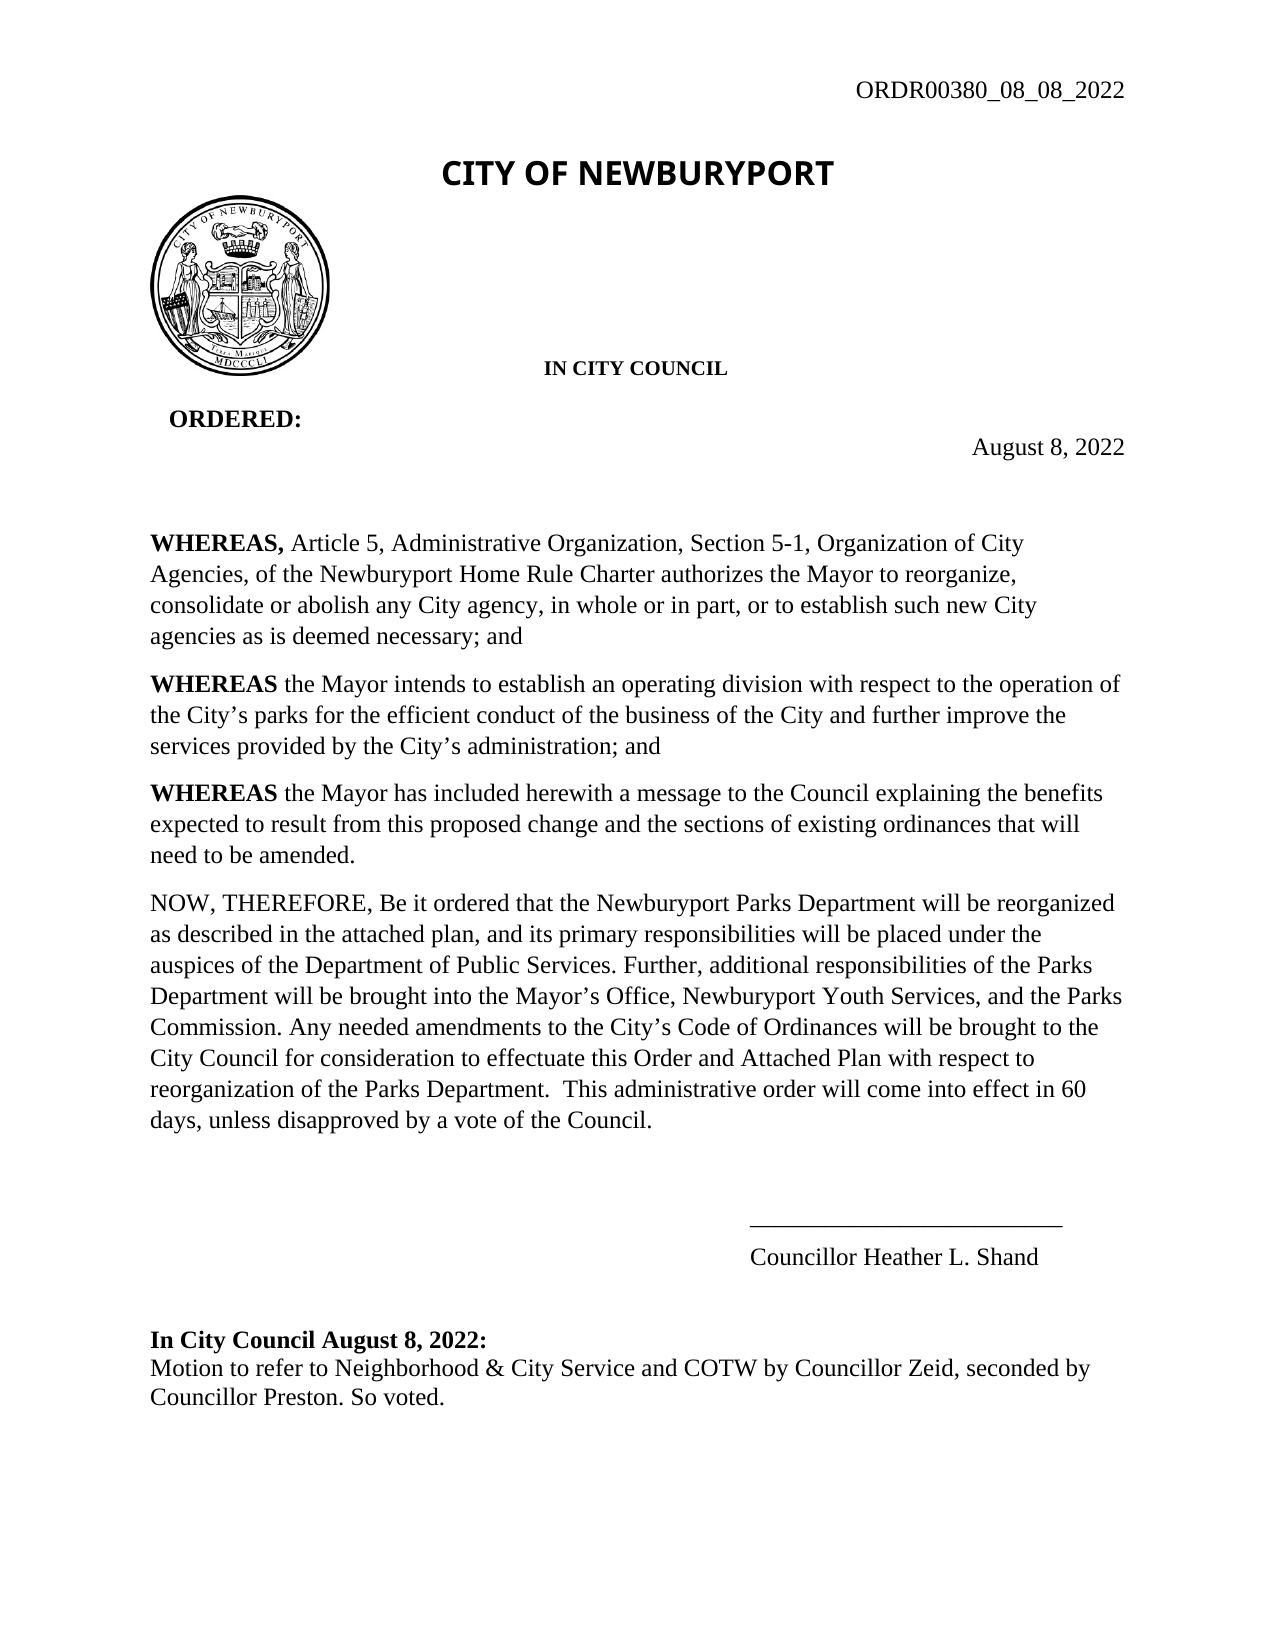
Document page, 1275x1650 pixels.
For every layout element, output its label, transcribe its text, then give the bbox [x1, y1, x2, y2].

text Motion to refer to Neighborhood & City Service and COTW by Councillor Zeid, seconded by Councillor Preston. So voted. [150, 1353, 1125, 1411]
text ORDERED: [150, 404, 1125, 432]
text WHEREAS the Mayor has included herewith a message to the Council explaining the benefits expected to result from this proposed change and the sections of existing ordinances that will need to be amended. [150, 778, 1125, 869]
text NOW, THEREFORE, Be it ordered that the Newburyport Parks Department will be reorganized as described in the attached plan, and its primary responsibilities will be placed under the auspices of the Department of Public Services. Further, additional responsibilities of the Parks Department will be brought into the Mayor’s Office, Newburyport Youth Services, and the Parks Commission. Any needed amendments to the City’s Code of Ordinances will be brought to the City Council for consideration to effectuate this Order and Attached Plan with respect to reorganization of the Parks Department. This administrative order will come into effect in 60 days, unless disapproved by a vote of the Council. [150, 888, 1125, 1134]
text August 8, 2022 [150, 432, 1125, 461]
text Councillor Heather L. Shand [712, 1242, 1125, 1271]
picture [150, 195, 330, 376]
text In City Council August 8, 2022: [150, 1325, 1125, 1353]
text CITY OF NEWBURYPORT [150, 150, 1125, 195]
text WHEREAS, Article 5, Administrative Organization, Section 5-1, Organization of City Agencies, of the Newburyport Home Rule Charter authorizes the Mayor to reorganize, consolidate or abolish any City agency, in whole or in part, or to establish such new City agencies as is deemed necessary; and [150, 528, 1125, 650]
text IN CITY COUNCIL [150, 195, 1125, 380]
text WHEREAS the Mayor intends to establish an operating division with respect to the operation of the City’s parks for the efficient conduct of the business of the City and further improve the services provided by the City’s administration; and [150, 669, 1125, 759]
text _________________________ [712, 1201, 1125, 1230]
